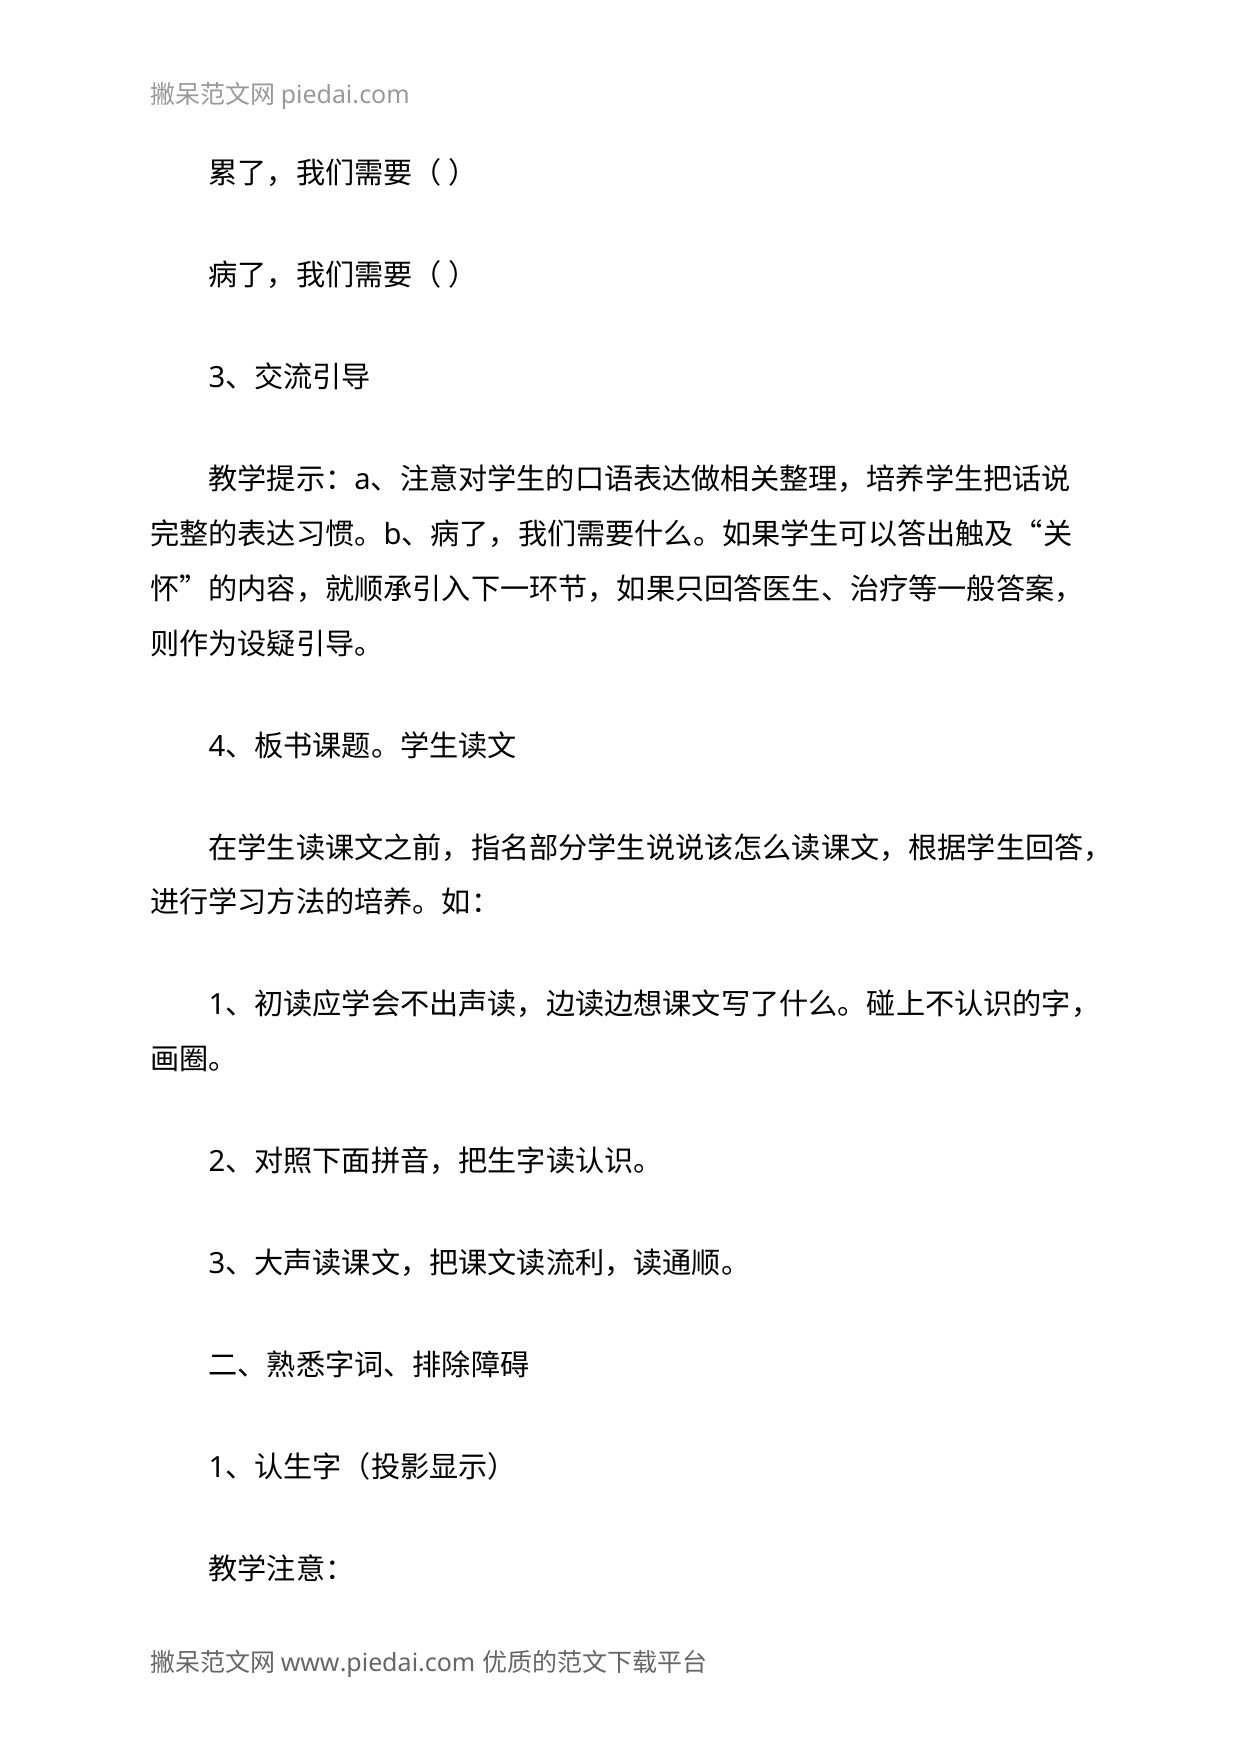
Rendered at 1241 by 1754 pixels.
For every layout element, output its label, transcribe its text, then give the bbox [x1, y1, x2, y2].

text 教学注意： [150, 1545, 1090, 1588]
text 2、对照下面拼音，把生字读认识。 [150, 1138, 1090, 1180]
text 教学提示：a、注意对学生的口语表达做相关整理，培养学生把话说完整的表达习惯。b、病了，我们需要什么。如果学生可以答出触及“关怀”的内容，就顺承引入下一环节，如果只回答医生、治疗等一般答案，则作为设疑引导。 [150, 456, 1090, 663]
text 1、认生字（投影显示） [150, 1443, 1090, 1486]
text 累了，我们需要（ ） [150, 150, 1090, 192]
text 3、交流引导 [150, 353, 1090, 396]
text 病了，我们需要（ ） [150, 252, 1090, 294]
text 在学生读课文之前，指名部分学生说说该怎么读课文，根据学生回答，进行学习方法的培养。如： [150, 824, 1090, 921]
text 1、初读应学会不出声读，边读边想课文写了什么。碰上不认识的字，画圈。 [150, 981, 1090, 1078]
text 二、熟悉字词、排除障碍 [150, 1342, 1090, 1384]
text 4、板书课题。学生读文 [150, 722, 1090, 764]
text 3、大声读课文，把课文读流利，读通顺。 [150, 1239, 1090, 1282]
